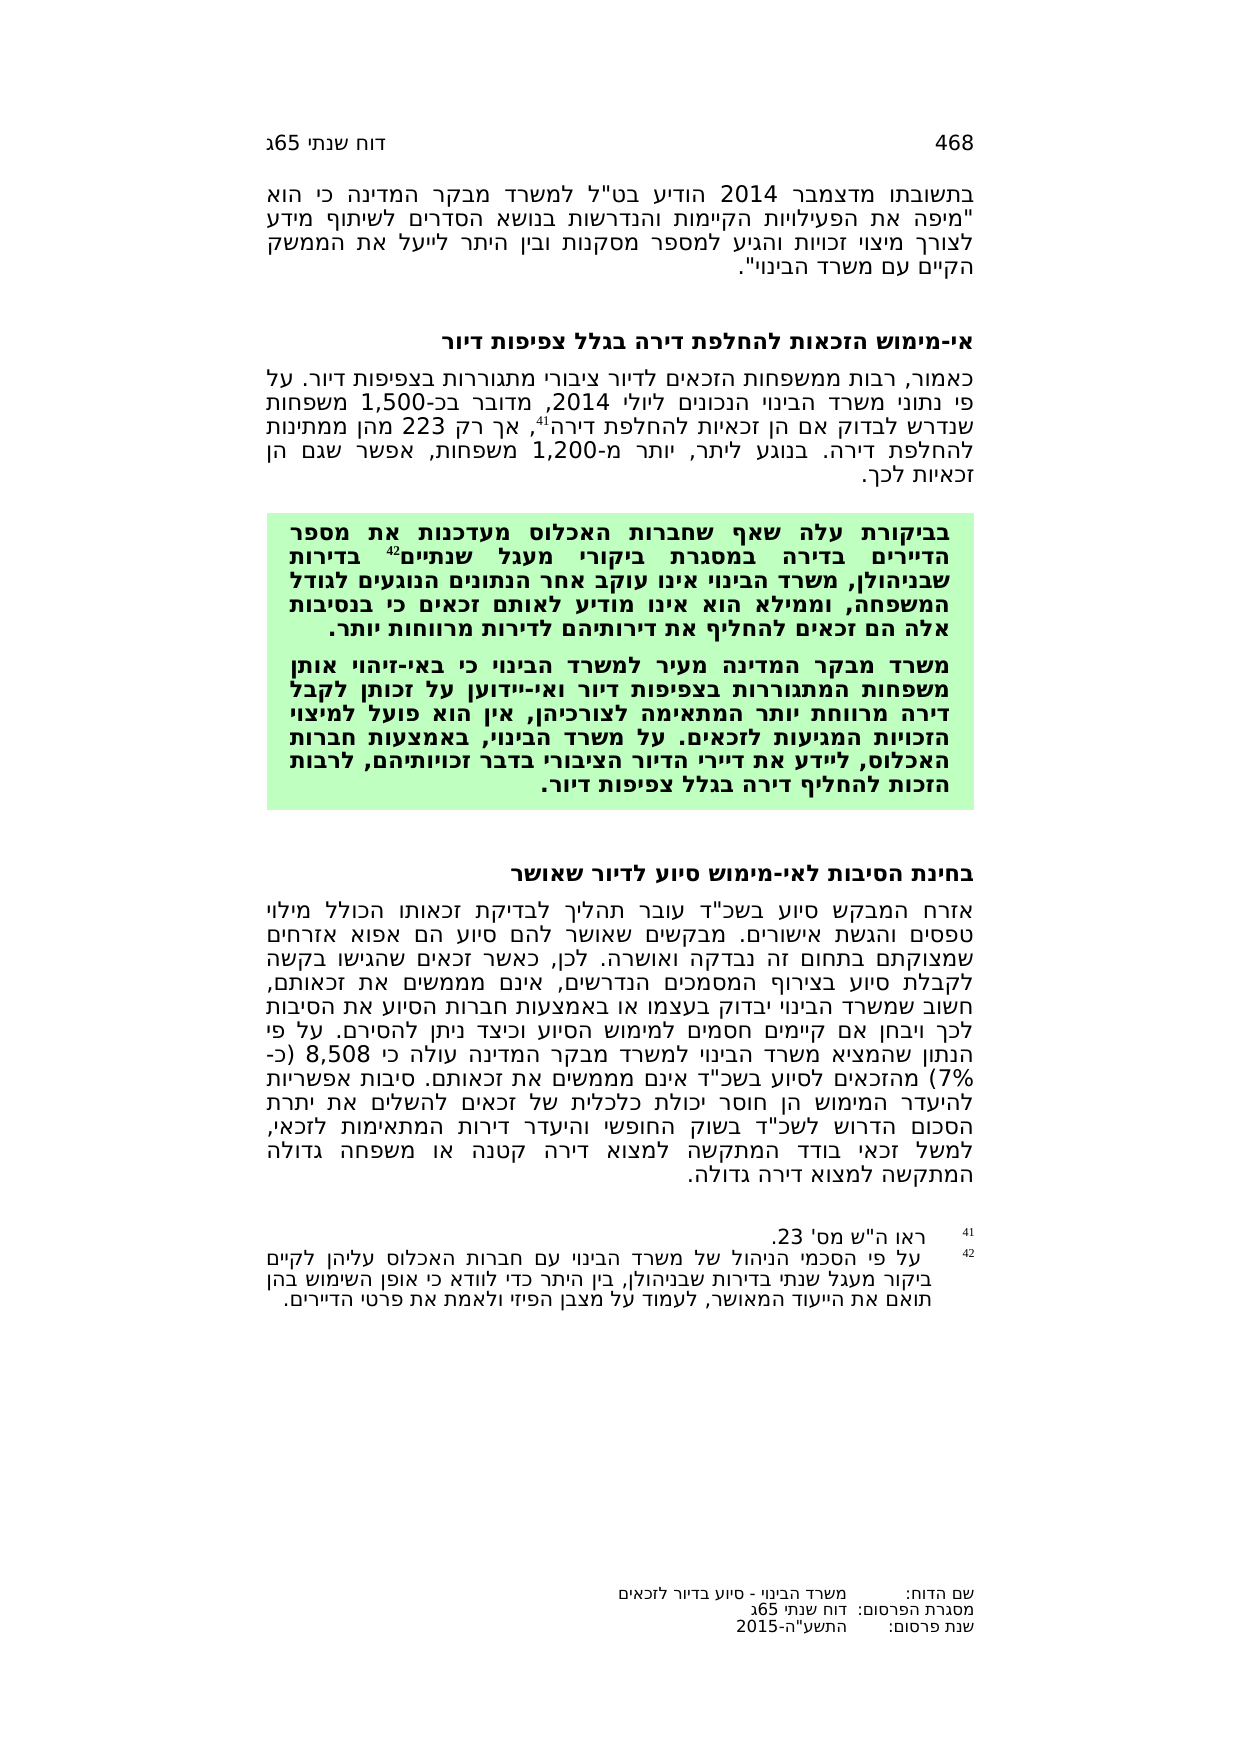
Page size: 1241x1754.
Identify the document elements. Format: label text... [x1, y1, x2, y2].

text משרד מבקר המדינה מעיר למשרד הבינוי כי באי-זיהוי אותן משפחות המתגוררות בצפיפות דיור ואי-יידוען על זכותן לקבל דירה מרווחת יותר המתאימה לצורכיהן, אין הוא פועל למיצוי הזכויות המגיעות לזכאים. על משרד הבינוי, באמצעות חברות האכלוס, ליידע את דיירי הדיור הציבורי בדבר זכויותיהם, לרבות הזכות להחליף דירה בגלל צפיפות דיור. [267, 644, 974, 810]
text בחינת הסיבות לאי-מימוש סיוע לדיור שאושר [266, 860, 974, 887]
text בביקורת עלה שאף שחברות האכלוס מעדכנות את מספר הדיירים בדירה במסגרת ביקורי מעגל שנתיים בדירות שבניהולן, משרד הבינוי אינו עוקב אחר הנתונים הנוגעים לגודל המשפחה, וממילא הוא אינו מודיע לאותם זכאים כי בנסיבות אלה הם זכאים להחליף את דירותיהם לדירות מרווחות יותר. [267, 513, 974, 641]
text אי-מימוש הזכאות להחלפת דירה בגלל צפיפות דיור [266, 328, 974, 355]
text כאמור, רבות ממשפחות הזכאים לדיור ציבורי מתגוררות בצפיפות דיור. על פי נתוני משרד הבינוי הנכונים ליולי 2014, מדובר בכ-1,500 משפחות שנדרש לבדוק אם הן זכאיות להחלפת דירה, אך רק 223 מהן ממתינות להחלפת דירה. בנוגע ליתר, יותר מ-1,200 משפחות, אפשר שגם הן זכאיות לכך. [266, 367, 974, 487]
text אזרח המבקש סיוע בשכ"ד עובר תהליך לבדיקת זכאותו הכולל מילוי טפסים והגשת אישורים. מבקשים שאושר להם סיוע הם אפוא אזרחים שמצוקתם בתחום זה נבדקה ואושרה. לכן, כאשר זכאים שהגישו בקשה לקבלת סיוע בצירוף המסמכים הנדרשים, אינם מממשים את זכאותם, חשוב שמשרד הבינוי יבדוק בעצמו או באמצעות חברות הסיוע את הסיבות לכך ויבחן אם קיימים חסמים למימוש הסיוע וכיצד ניתן להסירם. על פי הנתון שהמציא משרד הבינוי למשרד מבקר המדינה עולה כי 8,508 (כ-7%) מהזכאים לסיוע בשכ"ד אינם מממשים את זכאותם. סיבות אפשריות להיעדר המימוש הן חוסר יכולת כלכלית של זכאים להשלים את יתרת הסכום הדרוש לשכ"ד בשוק החופשי והיעדר דירות המתאימות לזכאי, למשל זכאי בודד המתקשה למצוא דירה קטנה או משפחה גדולה המתקשה למצוא דירה גדולה. [266, 900, 974, 1187]
text בתשובתו מדצמבר 2014 הודיע בט"ל למשרד מבקר המדינה כי הוא "מיפה את הפעילויות הקיימות והנדרשות בנושא הסדרים לשיתוף מידע לצורך מיצוי זכויות והגיע למספר מסקנות ובין היתר לייעל את הממשק הקיים עם משרד הבינוי". [266, 183, 974, 279]
